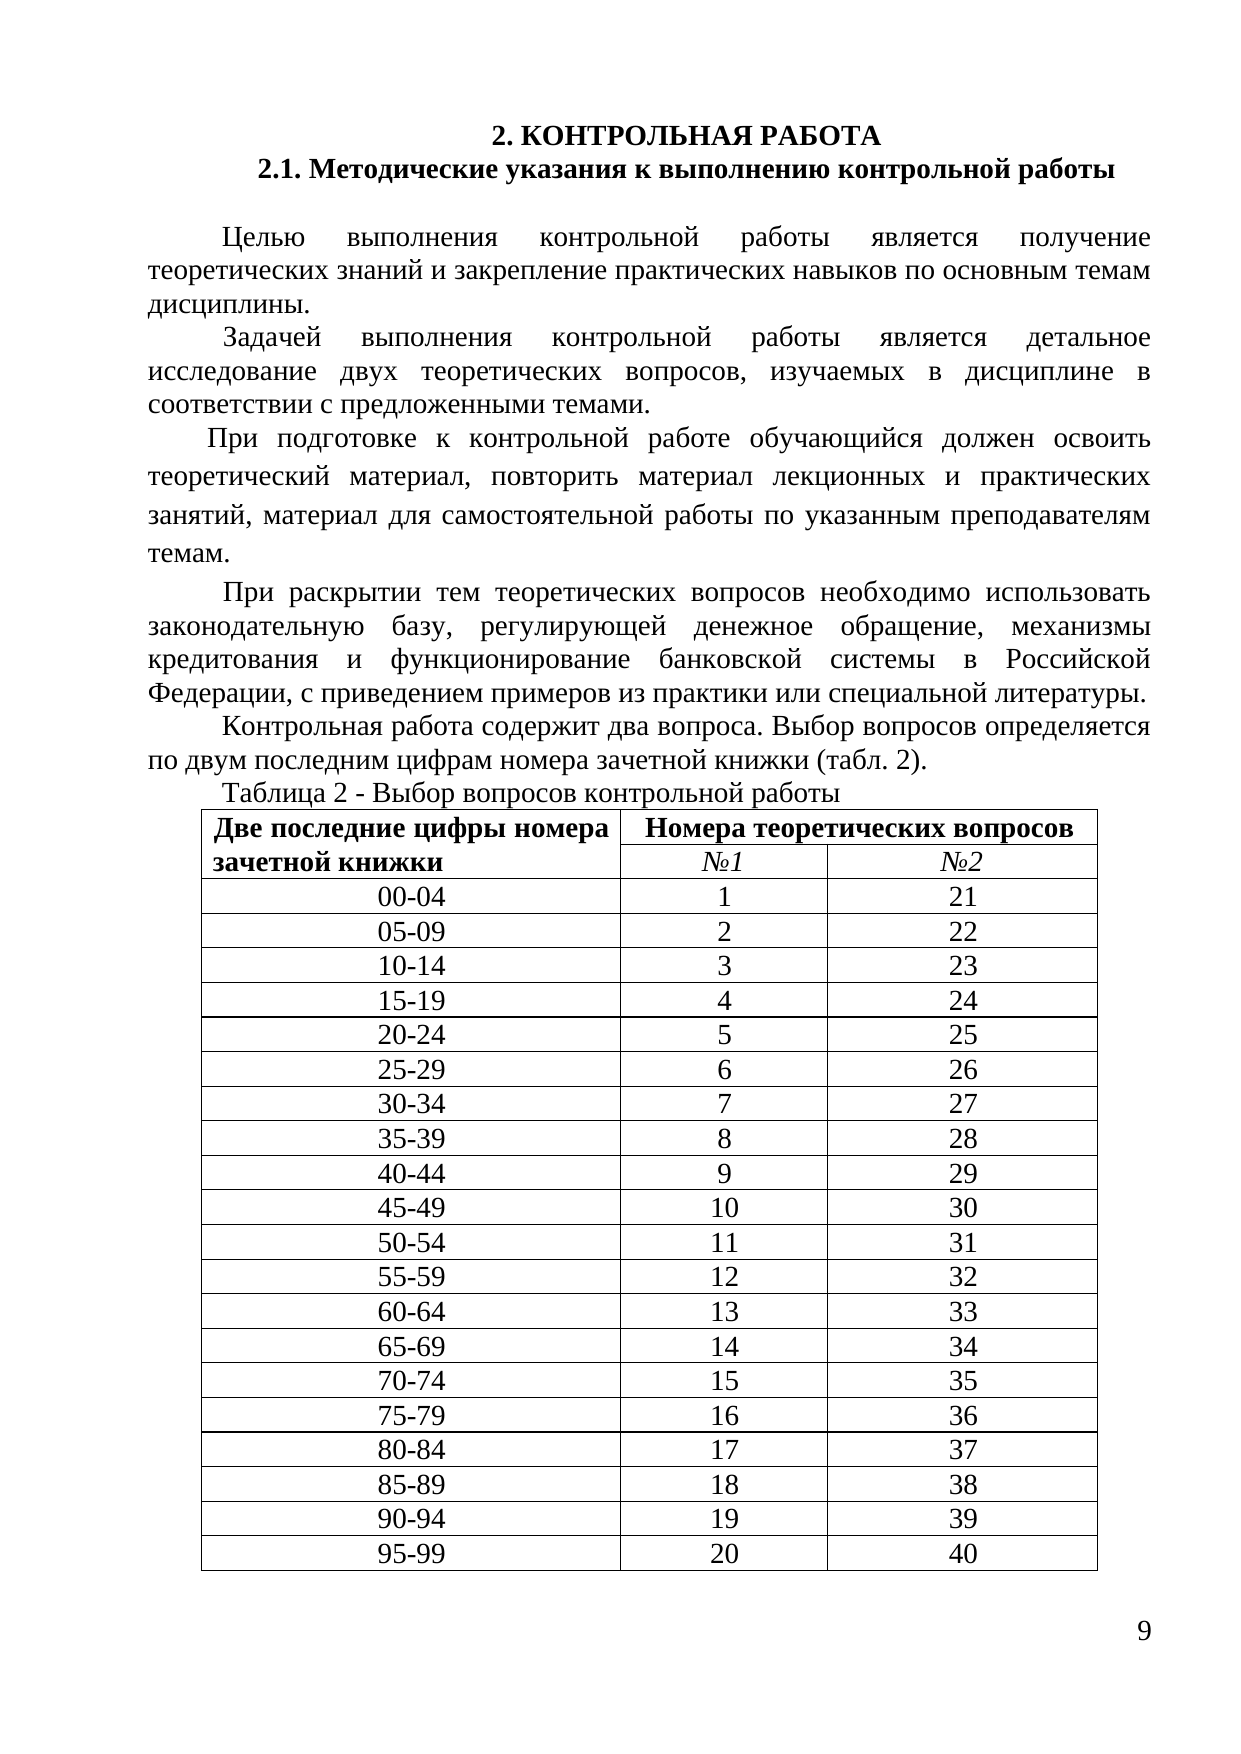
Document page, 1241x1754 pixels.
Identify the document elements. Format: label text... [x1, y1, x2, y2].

table_cell 40-44 [202, 1156, 620, 1189]
table_cell 39 [828, 1502, 1097, 1535]
table_cell 60-64 [202, 1294, 620, 1328]
table_cell 20 [621, 1536, 827, 1570]
table_cell 35-39 [202, 1121, 620, 1155]
table_cell 50-54 [202, 1225, 620, 1258]
table_cell 14 [621, 1329, 827, 1362]
table_cell 7 [621, 1087, 827, 1120]
table_cell 00-04 [202, 879, 620, 913]
text Целью выполнения контрольной работы является получение теоретических знаний и закрепление практических навыков по основным темам дисциплины. [148, 219, 1152, 319]
table_cell 2 [621, 914, 827, 947]
table_cell 13 [621, 1294, 827, 1328]
text При раскрытии тем теоретических вопросов необходимо использовать законодательную базу, регулирующей денежное обращение, механизмы кредитования и функционирование банковской системы в Российской Федерации, с приведением примеров из практики или специальной литературы. [148, 574, 1152, 708]
table_cell 33 [828, 1294, 1097, 1328]
table_cell 30-34 [202, 1087, 620, 1120]
subtitle 2.1. Методические указания к выполнению контрольной работы [148, 152, 1152, 185]
table_cell 22 [828, 914, 1097, 947]
table_cell 4 [621, 983, 827, 1016]
table_cell 55-59 [202, 1260, 620, 1293]
table_cell 21 [828, 879, 1097, 913]
table_cell 16 [621, 1398, 827, 1431]
table_cell 1 [621, 879, 827, 913]
table_cell 15 [621, 1363, 827, 1397]
table_cell 36 [828, 1398, 1097, 1431]
table_cell 32 [828, 1260, 1097, 1293]
table_cell 37 [828, 1433, 1097, 1466]
table_cell 11 [621, 1225, 827, 1258]
table_cell 23 [828, 948, 1097, 982]
table_cell 20-24 [202, 1018, 620, 1051]
table_cell 95-99 [202, 1536, 620, 1570]
table_cell 19 [621, 1502, 827, 1535]
table_header Две последние цифры номера зачетной книжки [202, 810, 620, 878]
table_cell 30 [828, 1190, 1097, 1224]
table_header Номера теоретических вопросов [621, 810, 1097, 843]
table_cell 34 [828, 1329, 1097, 1362]
table_cell №2 [828, 845, 1097, 878]
table_cell 18 [621, 1467, 827, 1501]
table_cell 6 [621, 1052, 827, 1086]
table_cell 05-09 [202, 914, 620, 947]
text Контрольная работа содержит два вопроса. Выбор вопросов определяется по двум последним цифрам номера зачетной книжки (табл. 2). [148, 708, 1152, 775]
table_cell 25 [828, 1018, 1097, 1051]
table_cell 26 [828, 1052, 1097, 1086]
table_cell 65-69 [202, 1329, 620, 1362]
table_cell 12 [621, 1260, 827, 1293]
table_cell 31 [828, 1225, 1097, 1258]
table_cell №1 [621, 845, 827, 878]
table_cell 75-79 [202, 1398, 620, 1431]
subtitle 2. Контрольная работа [148, 118, 1152, 152]
table_cell 10 [621, 1190, 827, 1224]
table_cell 24 [828, 983, 1097, 1016]
table_cell 5 [621, 1018, 827, 1051]
table_cell 45-49 [202, 1190, 620, 1224]
table_cell 9 [621, 1156, 827, 1189]
text Таблица 2 - Выбор вопросов контрольной работы [148, 775, 1101, 809]
table_cell 70-74 [202, 1363, 620, 1397]
table_cell 40 [828, 1536, 1097, 1570]
table_cell 3 [621, 948, 827, 982]
table_cell 27 [828, 1087, 1097, 1120]
table_cell 15-19 [202, 983, 620, 1016]
table_cell 38 [828, 1467, 1097, 1501]
table_cell 17 [621, 1433, 827, 1466]
table_cell 35 [828, 1363, 1097, 1397]
table_cell 28 [828, 1121, 1097, 1155]
table_cell 90-94 [202, 1502, 620, 1535]
table_cell 25-29 [202, 1052, 620, 1086]
table_cell 85-89 [202, 1467, 620, 1501]
table_cell 29 [828, 1156, 1097, 1189]
table_cell 8 [621, 1121, 827, 1155]
text Задачей выполнения контрольной работы является детальное исследование двух теоретических вопросов, изучаемых в дисциплине в соответствии с предложенными темами. [148, 319, 1152, 420]
table_cell 10-14 [202, 948, 620, 982]
table_cell 80-84 [202, 1433, 620, 1466]
text При подготовке к контрольной работе обучающийся должен освоить теоретический материал, повторить материал лекционных и практических занятий, материал для самостоятельной работы по указанным преподавателям темам. [148, 420, 1152, 569]
